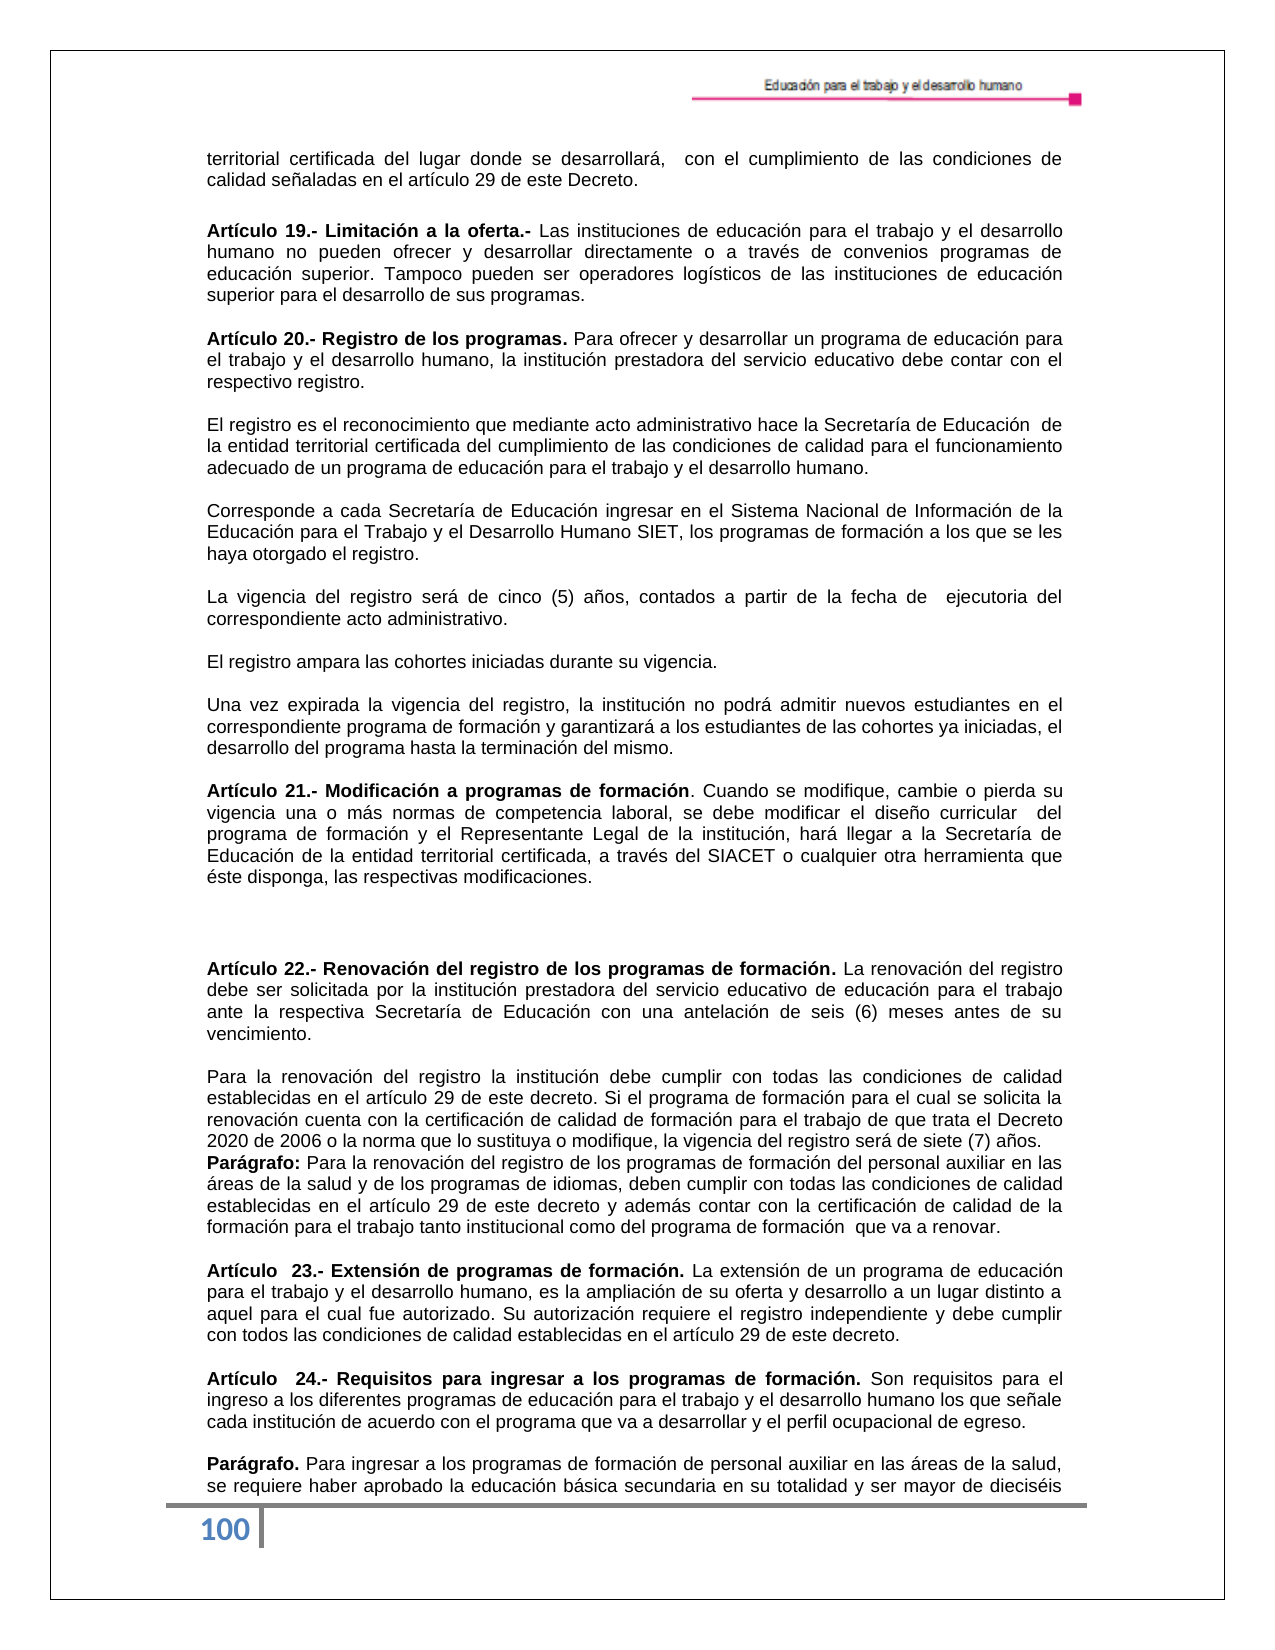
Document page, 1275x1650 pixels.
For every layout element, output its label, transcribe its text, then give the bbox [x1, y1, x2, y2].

text El registro ampara las cohortes iniciadas durante su vigencia. [207, 651, 1063, 672]
text El registro es el reconocimiento que mediante acto administrativo hace la Secretaría de Educación de la entidad territorial certificada del cumplimiento de las condiciones de calidad para el funcionamiento adecuado de un programa de educación para el trabajo y el desarrollo humano. [207, 413, 1063, 478]
text Para la renovación del registro la institución debe cumplir con todas las condiciones de calidad establecidas en el artículo 29 de este decreto. Si el programa de formación para el cual se solicita la renovación cuenta con la certificación de calidad de formación para el trabajo de que trata el Decreto 2020 de 2006 o la norma que lo sustituya o modifique, la vigencia del registro será de siete (7) años. [207, 1065, 1063, 1152]
text Artículo 21.- Modificación a programas de formación. Cuando se modifique, cambie o pierda su vigencia una o más normas de competencia laboral, se debe modificar el diseño curricular del programa de formación y el Representante Legal de la institución, hará llegar a la Secretaría de Educación de la entidad territorial certificada, a través del SIACET o cualquier otra herramienta que éste disponga, las respectivas modificaciones. [207, 780, 1063, 888]
text Artículo 24.- Requisitos para ingresar a los programas de formación. Son requisitos para el ingreso a los diferentes programas de educación para el trabajo y el desarrollo humano los que señale cada institución de acuerdo con el programa que va a desarrollar y el perfil ocupacional de egreso. [207, 1367, 1063, 1432]
text Artículo 22.- Renovación del registro de los programas de formación. La renovación del registro debe ser solicitada por la institución prestadora del servicio educativo de educación para el trabajo ante la respectiva Secretaría de Educación con una antelación de seis (6) meses antes de su vencimiento. [207, 958, 1063, 1044]
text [207, 148, 1063, 191]
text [207, 1453, 1063, 1496]
picture [691, 73, 1098, 116]
text Artículo 19.- Limitación a la oferta.- Las instituciones de educación para el trabajo y el desarrollo humano no pueden ofrecer y desarrollar directamente o a través de convenios programas de educación superior. Tampoco pueden ser operadores logísticos de las instituciones de educación superior para el desarrollo de sus programas. [207, 219, 1063, 306]
text La vigencia del registro será de cinco (5) años, contados a partir de la fecha de ejecutoria del correspondiente acto administrativo. [207, 586, 1063, 629]
text Corresponde a cada Secretaría de Educación ingresar en el Sistema Nacional de Información de la Educación para el Trabajo y el Desarrollo Humano SIET, los programas de formación a los que se les haya otorgado el registro. [207, 500, 1063, 564]
text Parágrafo: Para la renovación del registro de los programas de formación del personal auxiliar en las áreas de la salud y de los programas de idiomas, deben cumplir con todas las condiciones de calidad establecidas en el artículo 29 de este decreto y además contar con la certificación de calidad de la formación para el trabajo tanto institucional como del programa de formación que va a renovar. [207, 1152, 1063, 1238]
text Artículo 20.- Registro de los programas. Para ofrecer y desarrollar un programa de educación para el trabajo y el desarrollo humano, la institución prestadora del servicio educativo debe contar con el respectivo registro. [207, 327, 1063, 392]
text Artículo 23.- Extensión de programas de formación. La extensión de un programa de educación para el trabajo y el desarrollo humano, es la ampliación de su oferta y desarrollo a un lugar distinto a aquel para el cual fue autorizado. Su autorización requiere el registro independiente y debe cumplir con todos las condiciones de calidad establecidas en el artículo 29 de este decreto. [207, 1259, 1063, 1346]
text Una vez expirada la vigencia del registro, la institución no podrá admitir nuevos estudiantes en el correspondiente programa de formación y garantizará a los estudiantes de las cohortes ya iniciadas, el desarrollo del programa hasta la terminación del mismo. [207, 694, 1063, 758]
